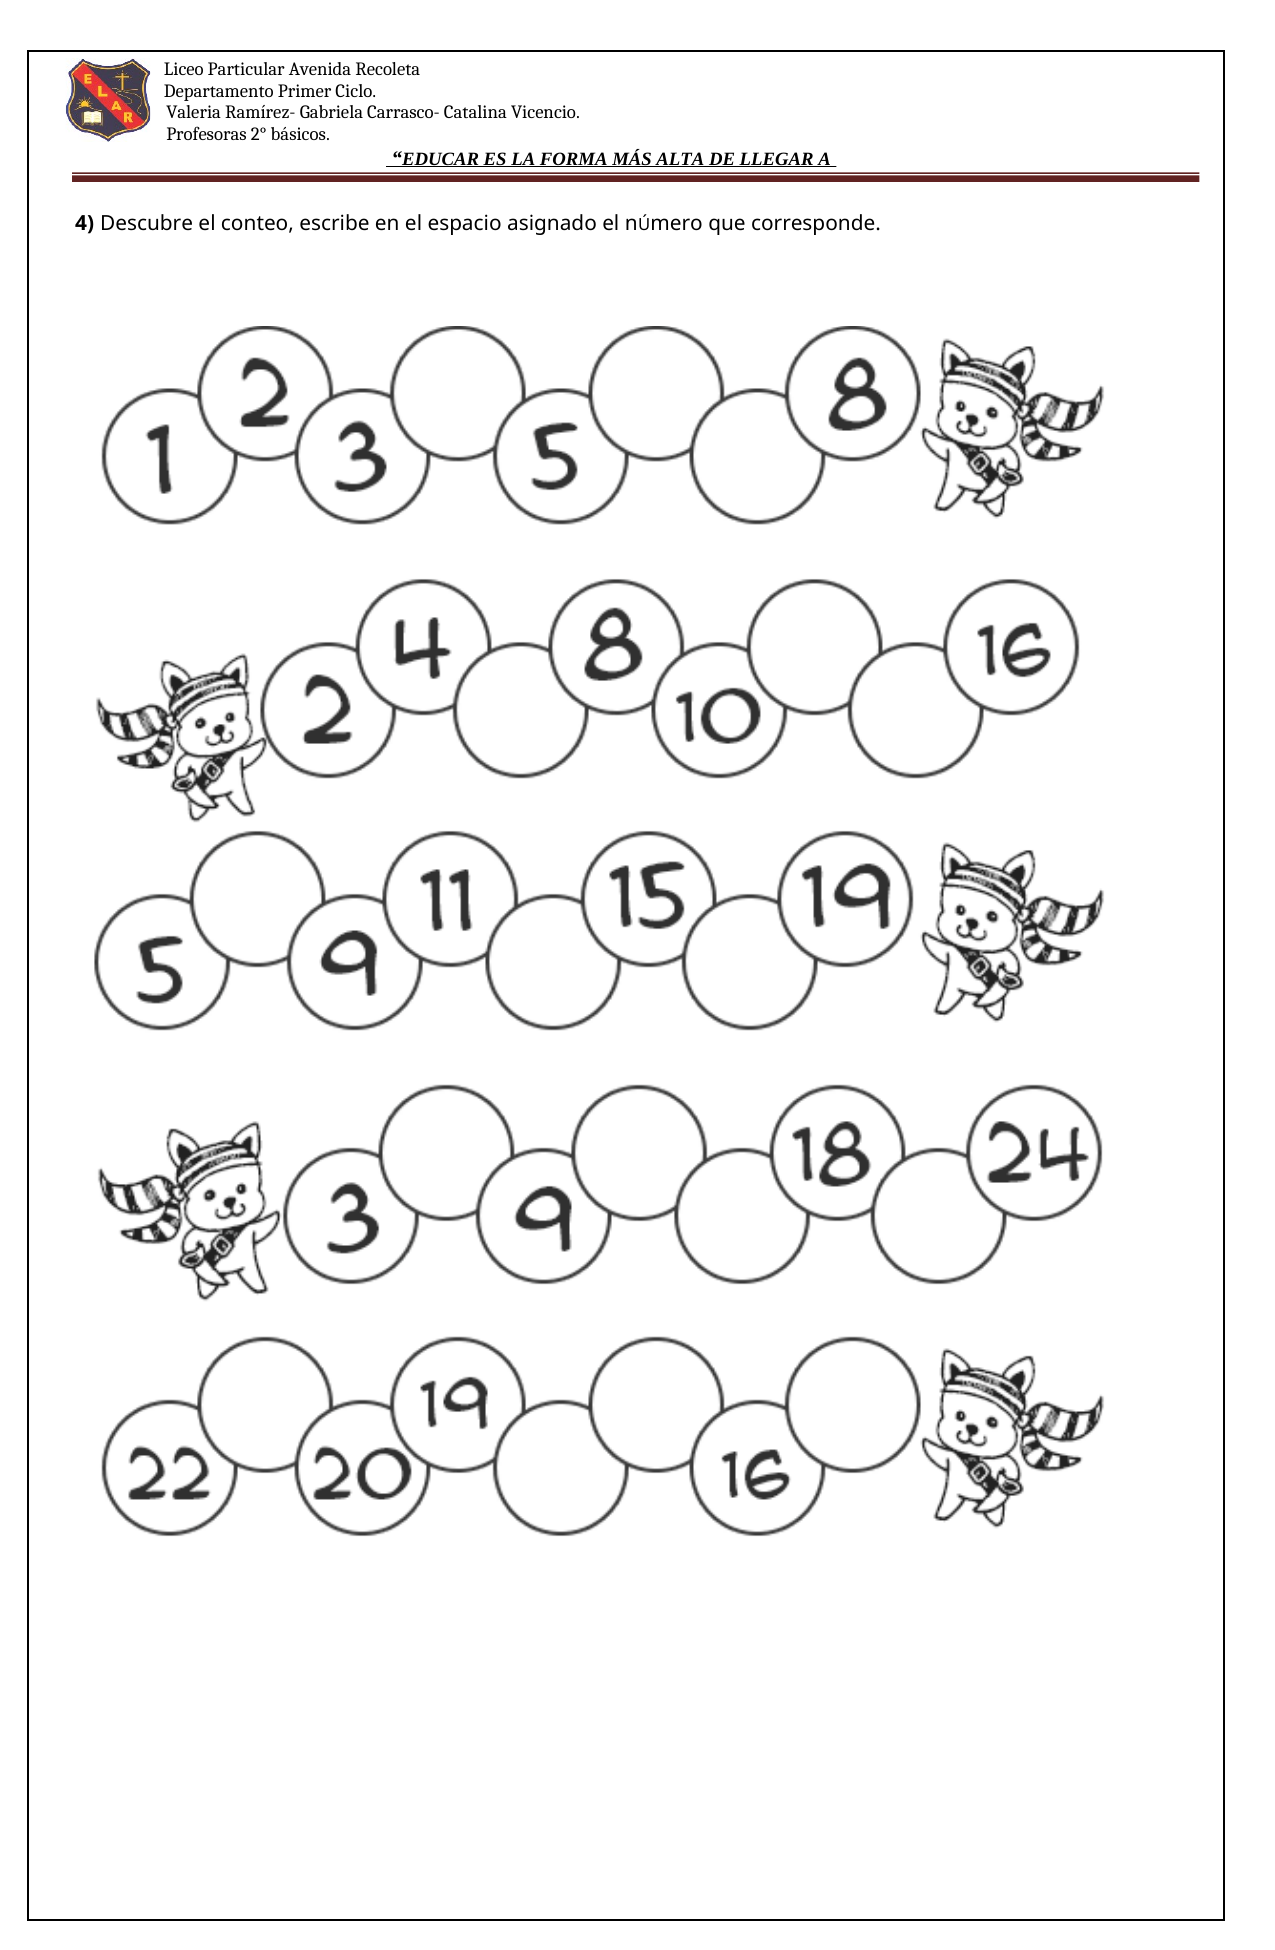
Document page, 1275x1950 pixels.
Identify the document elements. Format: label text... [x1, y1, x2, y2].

picture [93, 326, 1106, 1538]
list Descubre el conteo, escribe en el espacio asignado el número que corresponde. [75, 208, 1214, 237]
picture [65, 58, 151, 142]
